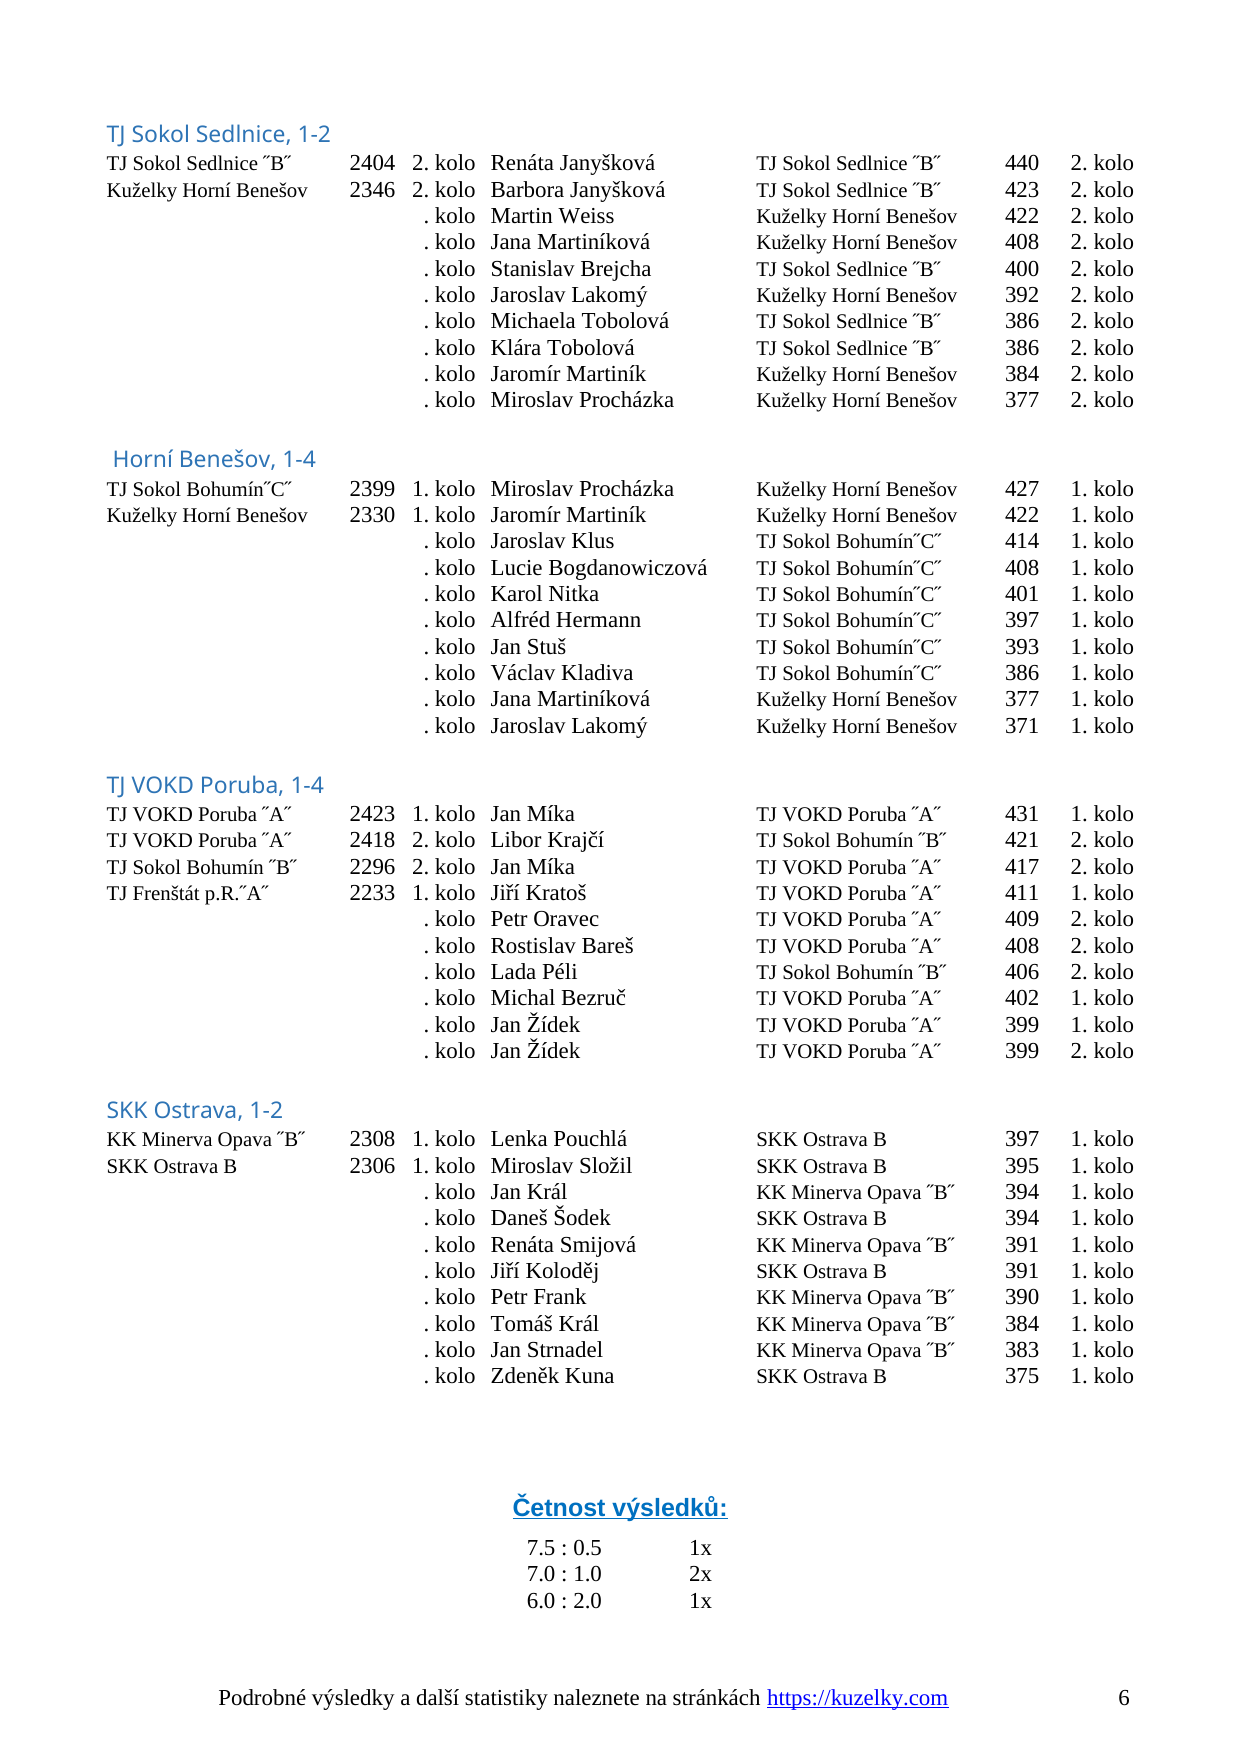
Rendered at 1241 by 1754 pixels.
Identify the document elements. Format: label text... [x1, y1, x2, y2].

text . kolo Rostislav Bareš TJ VOKD Poruba ˝A˝ 408 2. kolo [106, 932, 1134, 958]
text . kolo Klára Tobolová TJ Sokol Sedlnice ˝B˝ 386 2. kolo [106, 334, 1134, 360]
text . kolo Lada Péli TJ Sokol Bohumín ˝B˝ 406 2. kolo [106, 958, 1134, 984]
text TJ Sokol Sedlnice ˝B˝ 2404 2. kolo Renáta Janyšková TJ Sokol Sedlnice ˝B˝ 440 2. kolo [106, 149, 1134, 176]
text Četnost výsledků: [94, 1493, 1145, 1522]
text . kolo Jana Martiníková Kuželky Horní Benešov 377 1. kolo [106, 686, 1134, 712]
text . kolo Jan Král KK Minerva Opava ˝B˝ 394 1. kolo [106, 1178, 1134, 1204]
text . kolo Stanislav Brejcha TJ Sokol Sedlnice ˝B˝ 400 2. kolo [106, 255, 1134, 281]
subtitle SKK Ostrava, 1-2 [106, 1094, 1134, 1125]
text KK Minerva Opava ˝B˝ 2308 1. kolo Lenka Pouchlá SKK Ostrava B 397 1. kolo [106, 1125, 1134, 1152]
text 6.0 : 2.0 1x [106, 1587, 1134, 1613]
text SKK Ostrava B 2306 1. kolo Miroslav Složil SKK Ostrava B 395 1. kolo [106, 1152, 1134, 1178]
text TJ VOKD Poruba ˝A˝ 2423 1. kolo Jan Míka TJ VOKD Poruba ˝A˝ 431 1. kolo [106, 800, 1134, 826]
text . kolo Lucie Bogdanowiczová TJ Sokol Bohumín˝C˝ 408 1. kolo [106, 554, 1134, 580]
text . kolo Jan Strnadel KK Minerva Opava ˝B˝ 383 1. kolo [106, 1336, 1134, 1362]
text . kolo Karol Nitka TJ Sokol Bohumín˝C˝ 401 1. kolo [106, 580, 1134, 606]
text Kuželky Horní Benešov 2346 2. kolo Barbora Janyšková TJ Sokol Sedlnice ˝B˝ 423 2. kolo [106, 176, 1134, 202]
text . kolo Michaela Tobolová TJ Sokol Sedlnice ˝B˝ 386 2. kolo [106, 307, 1134, 334]
text TJ Sokol Bohumín˝C˝ 2399 1. kolo Miroslav Procházka Kuželky Horní Benešov 427 1. kolo [106, 475, 1134, 501]
text . kolo Alfréd Hermann TJ Sokol Bohumín˝C˝ 397 1. kolo [106, 606, 1134, 633]
subtitle Horní Benešov, 1-4 [106, 443, 1134, 475]
subtitle TJ Sokol Sedlnice, 1-2 [106, 118, 1134, 149]
text . kolo Jiří Koloděj SKK Ostrava B 391 1. kolo [106, 1257, 1134, 1283]
text . kolo Jaroslav Lakomý Kuželky Horní Benešov 371 1. kolo [106, 712, 1134, 738]
text . kolo Václav Kladiva TJ Sokol Bohumín˝C˝ 386 1. kolo [106, 659, 1134, 686]
text Kuželky Horní Benešov 2330 1. kolo Jaromír Martiník Kuželky Horní Benešov 422 1. kolo [106, 501, 1134, 527]
text . kolo Michal Bezruč TJ VOKD Poruba ˝A˝ 402 1. kolo [106, 984, 1134, 1011]
text TJ Sokol Bohumín ˝B˝ 2296 2. kolo Jan Míka TJ VOKD Poruba ˝A˝ 417 2. kolo [106, 853, 1134, 879]
text . kolo Petr Frank KK Minerva Opava ˝B˝ 390 1. kolo [106, 1283, 1134, 1310]
text . kolo Tomáš Král KK Minerva Opava ˝B˝ 384 1. kolo [106, 1310, 1134, 1336]
text . kolo Jaromír Martiník Kuželky Horní Benešov 384 2. kolo [106, 360, 1134, 387]
text . kolo Petr Oravec TJ VOKD Poruba ˝A˝ 409 2. kolo [106, 905, 1134, 932]
subtitle TJ VOKD Poruba, 1-4 [106, 769, 1134, 800]
text . kolo Renáta Smijová KK Minerva Opava ˝B˝ 391 1. kolo [106, 1231, 1134, 1257]
text . kolo Daneš Šodek SKK Ostrava B 394 1. kolo [106, 1204, 1134, 1231]
text . kolo Jan Stuš TJ Sokol Bohumín˝C˝ 393 1. kolo [106, 633, 1134, 659]
text . kolo Martin Weiss Kuželky Horní Benešov 422 2. kolo [106, 202, 1134, 228]
text . kolo Jan Žídek TJ VOKD Poruba ˝A˝ 399 1. kolo [106, 1011, 1134, 1037]
text . kolo Jana Martiníková Kuželky Horní Benešov 408 2. kolo [106, 228, 1134, 255]
text 7.5 : 0.5 1x [106, 1534, 1134, 1561]
text . kolo Jan Žídek TJ VOKD Poruba ˝A˝ 399 2. kolo [106, 1037, 1134, 1063]
text . kolo Jaroslav Lakomý Kuželky Horní Benešov 392 2. kolo [106, 281, 1134, 307]
text TJ VOKD Poruba ˝A˝ 2418 2. kolo Libor Krajčí TJ Sokol Bohumín ˝B˝ 421 2. kolo [106, 826, 1134, 853]
text . kolo Zdeněk Kuna SKK Ostrava B 375 1. kolo [106, 1362, 1134, 1389]
text . kolo Jaroslav Klus TJ Sokol Bohumín˝C˝ 414 1. kolo [106, 527, 1134, 554]
text 7.0 : 1.0 2x [106, 1561, 1134, 1587]
text . kolo Miroslav Procházka Kuželky Horní Benešov 377 2. kolo [106, 387, 1134, 413]
text TJ Frenštát p.R.˝A˝ 2233 1. kolo Jiří Kratoš TJ VOKD Poruba ˝A˝ 411 1. kolo [106, 879, 1134, 905]
